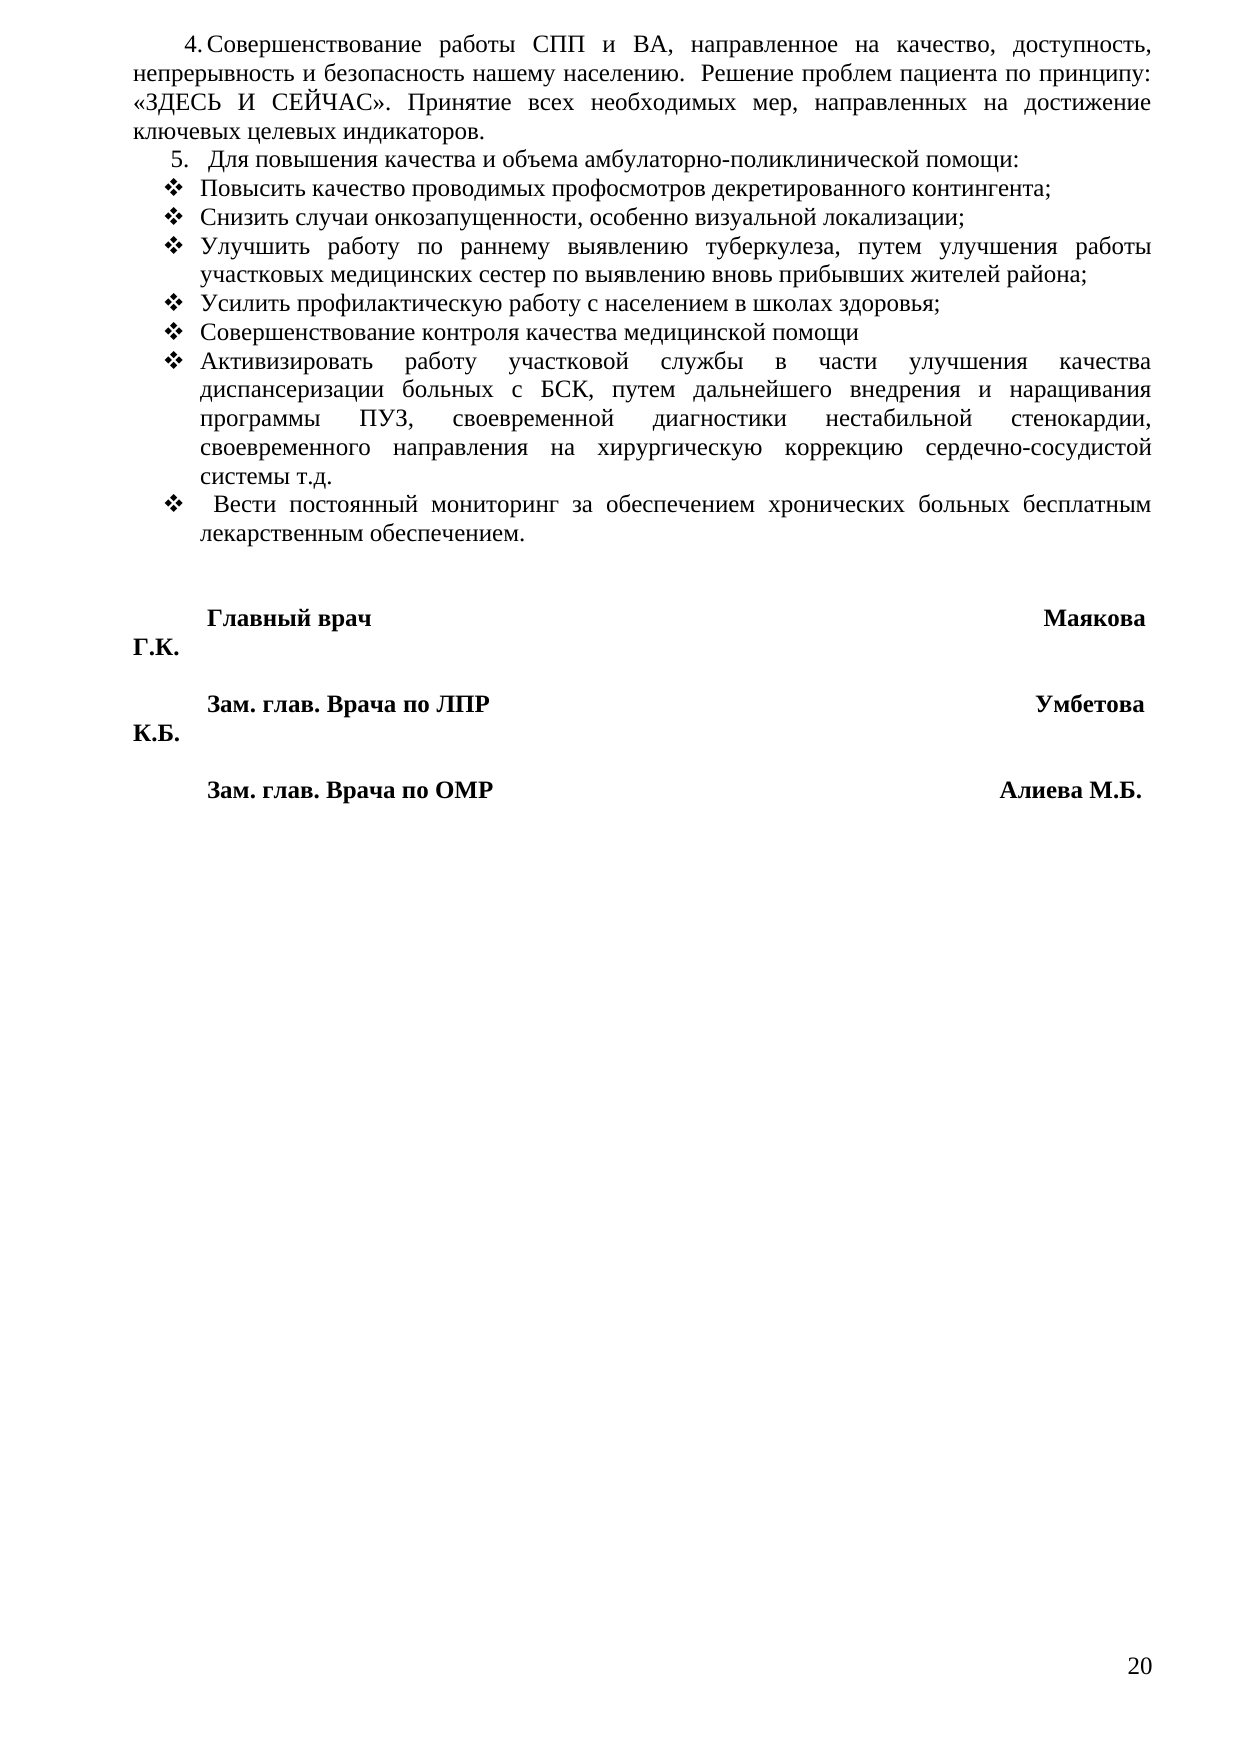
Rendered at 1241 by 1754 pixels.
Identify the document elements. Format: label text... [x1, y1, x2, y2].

list Улучшить работу по раннему выявлению туберкулеза, путем улучшения работы участковых медицинских сестер по выявлению вновь прибывших жителей района; [162, 231, 1152, 288]
list Снизить случаи онкозапущенности, особенно визуальной локализации; [162, 202, 1152, 231]
list Активизировать работу участковой службы в части улучшения качества диспансеризации больных с БСК, путем дальнейшего внедрения и наращивания программы ПУЗ, своевременной диагностики нестабильной стенокардии, своевременного направления на хирургическую коррекцию сердечно-сосудистой системы т.д. [162, 346, 1152, 489]
list Повысить качество проводимых профосмотров декретированного контингента; [162, 173, 1152, 202]
text Зам. глав. Врача по ОМР Алиева М.Б. [133, 776, 1152, 804]
list Для повышения качества и объема амбулаторно-поликлинической помощи: [170, 144, 1152, 173]
text Зам. глав. Врача по ЛПР Умбетова К.Б. [133, 689, 1152, 747]
text Главный врач Маякова Г.К. [133, 603, 1152, 661]
list Вести постоянный мониторинг за обеспечением хронических больных бесплатным лекарственным обеспечением. [162, 489, 1152, 547]
list Совершенствование контроля качества медицинской помощи [162, 317, 1152, 346]
list Усилить профилактическую работу с населением в школах здоровья; [162, 288, 1152, 317]
list Совершенствование работы СПП и ВА, направленное на качество, доступность, непрерывность и безопасность нашему населению. Решение проблем пациента по принципу: «ЗДЕСЬ И СЕЙЧАС». Принятие всех необходимых мер, направленных на достижение ключевых целевых индикаторов. [133, 29, 1152, 144]
